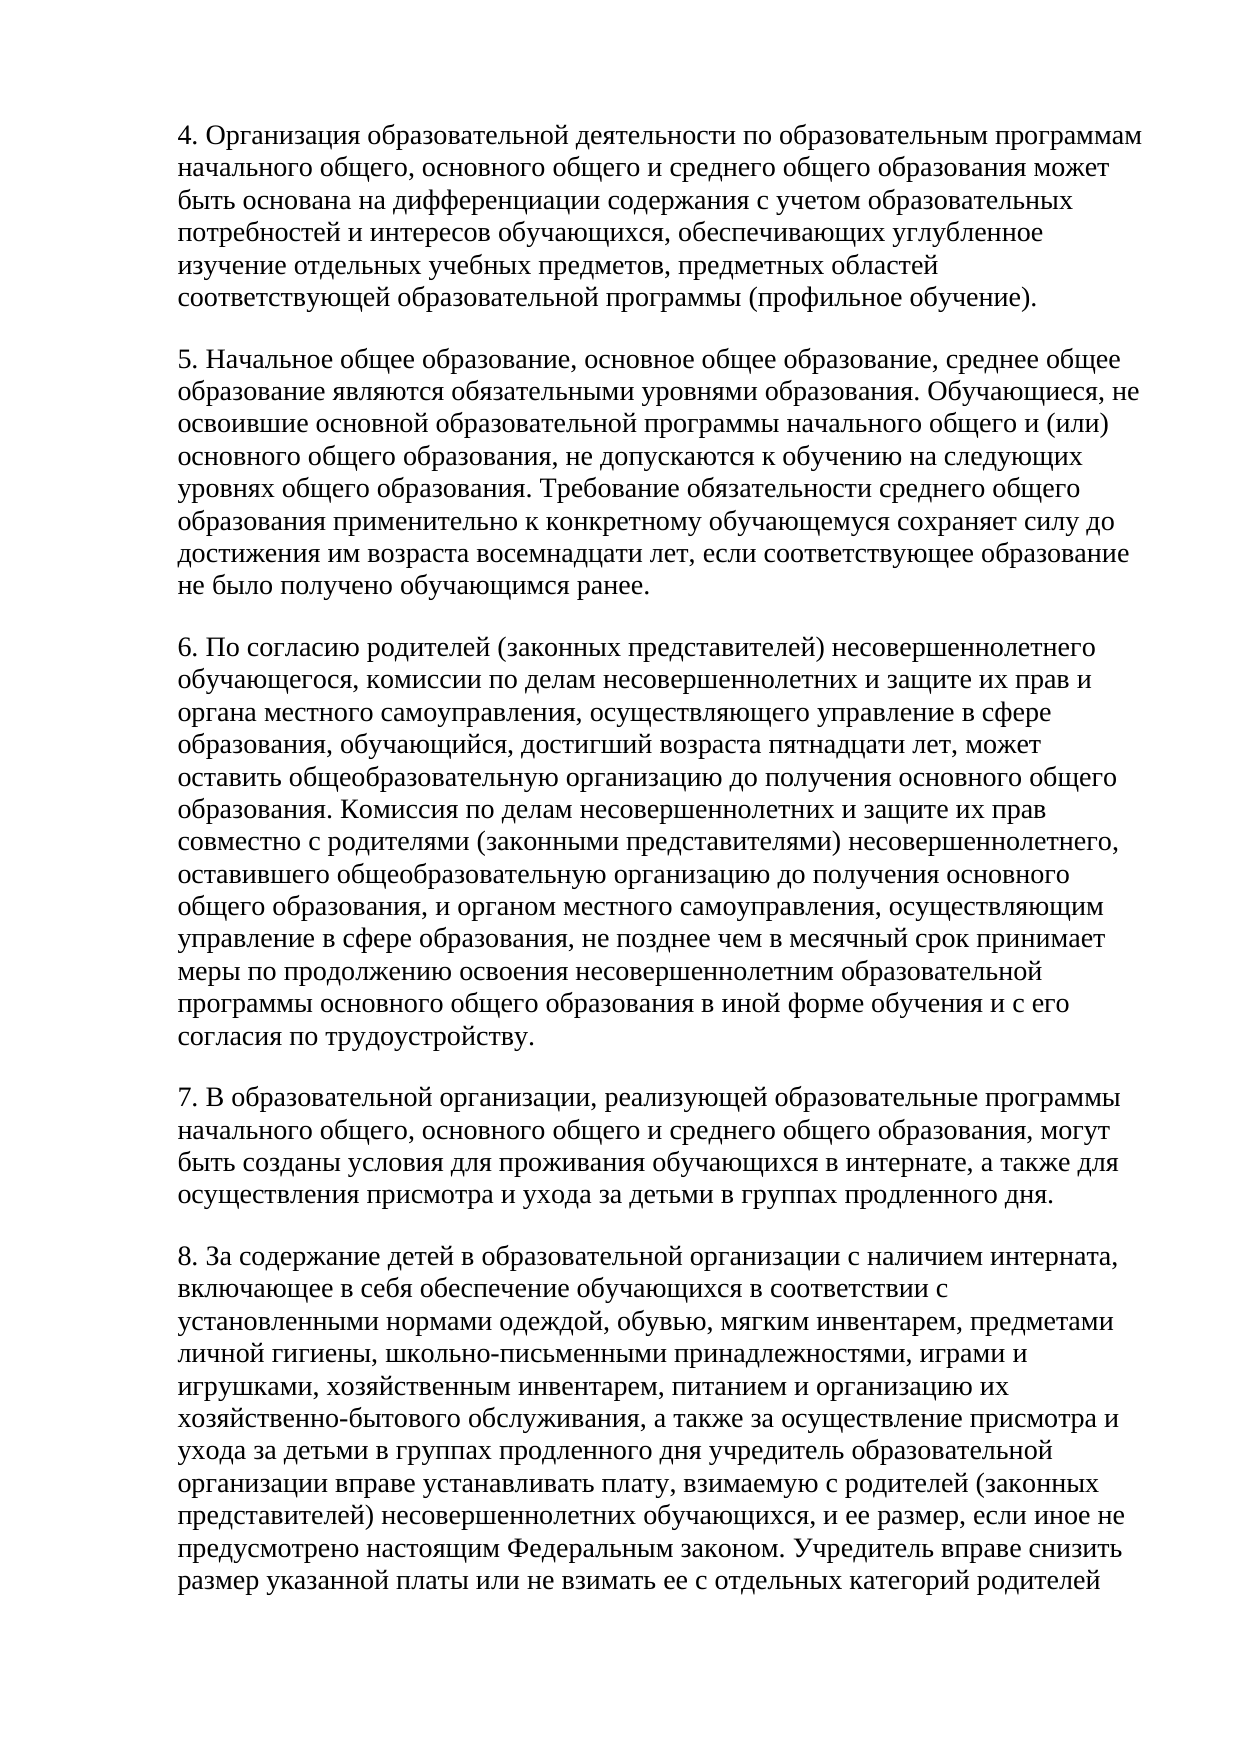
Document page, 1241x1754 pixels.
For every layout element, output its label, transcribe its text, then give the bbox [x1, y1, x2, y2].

text 6. По согласию родителей (законных представителей) несовершеннолетнего обучающегося, комиссии по делам несовершеннолетних и защите их прав и органа местного самоуправления, осуществляющего управление в сфере образования, обучающийся, достигший возраста пятнадцати лет, может оставить общеобразовательную организацию до получения основного общего образования. Комиссия по делам несовершеннолетних и защите их прав совместно с родителями (законными представителями) несовершеннолетнего, оставившего общеобразовательную организацию до получения основного общего образования, и органом местного самоуправления, осуществляющим управление в сфере образования, не позднее чем в месячный срок принимает меры по продолжению освоения несовершеннолетним образовательной программы основного общего образования в иной форме обучения и с его согласия по трудоустройству. [177, 630, 1152, 1051]
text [177, 1239, 1152, 1595]
text 7. В образовательной организации, реализующей образовательные программы начального общего, основного общего и среднего общего образования, могут быть созданы условия для проживания обучающихся в интернате, а также для осуществления присмотра и ухода за детьми в группах продленного дня. [177, 1080, 1152, 1210]
text 5. Начальное общее образование, основное общее образование, среднее общее образование являются обязательными уровнями образования. Обучающиеся, не освоившие основной образовательной программы начального общего и (или) основного общего образования, не допускаются к обучению на следующих уровнях общего образования. Требование обязательности среднего общего образования применительно к конкретному обучающемуся сохраняет силу до достижения им возраста восемнадцати лет, если соответствующее образование не было получено обучающимся ранее. [177, 342, 1152, 601]
text 4. Организация образовательной деятельности по образовательным программам начального общего, основного общего и среднего общего образования может быть основана на дифференциации содержания с учетом образовательных потребностей и интересов обучающихся, обеспечивающих углубленное изучение отдельных учебных предметов, предметных областей соответствующей образовательной программы (профильное обучение). [177, 118, 1152, 312]
